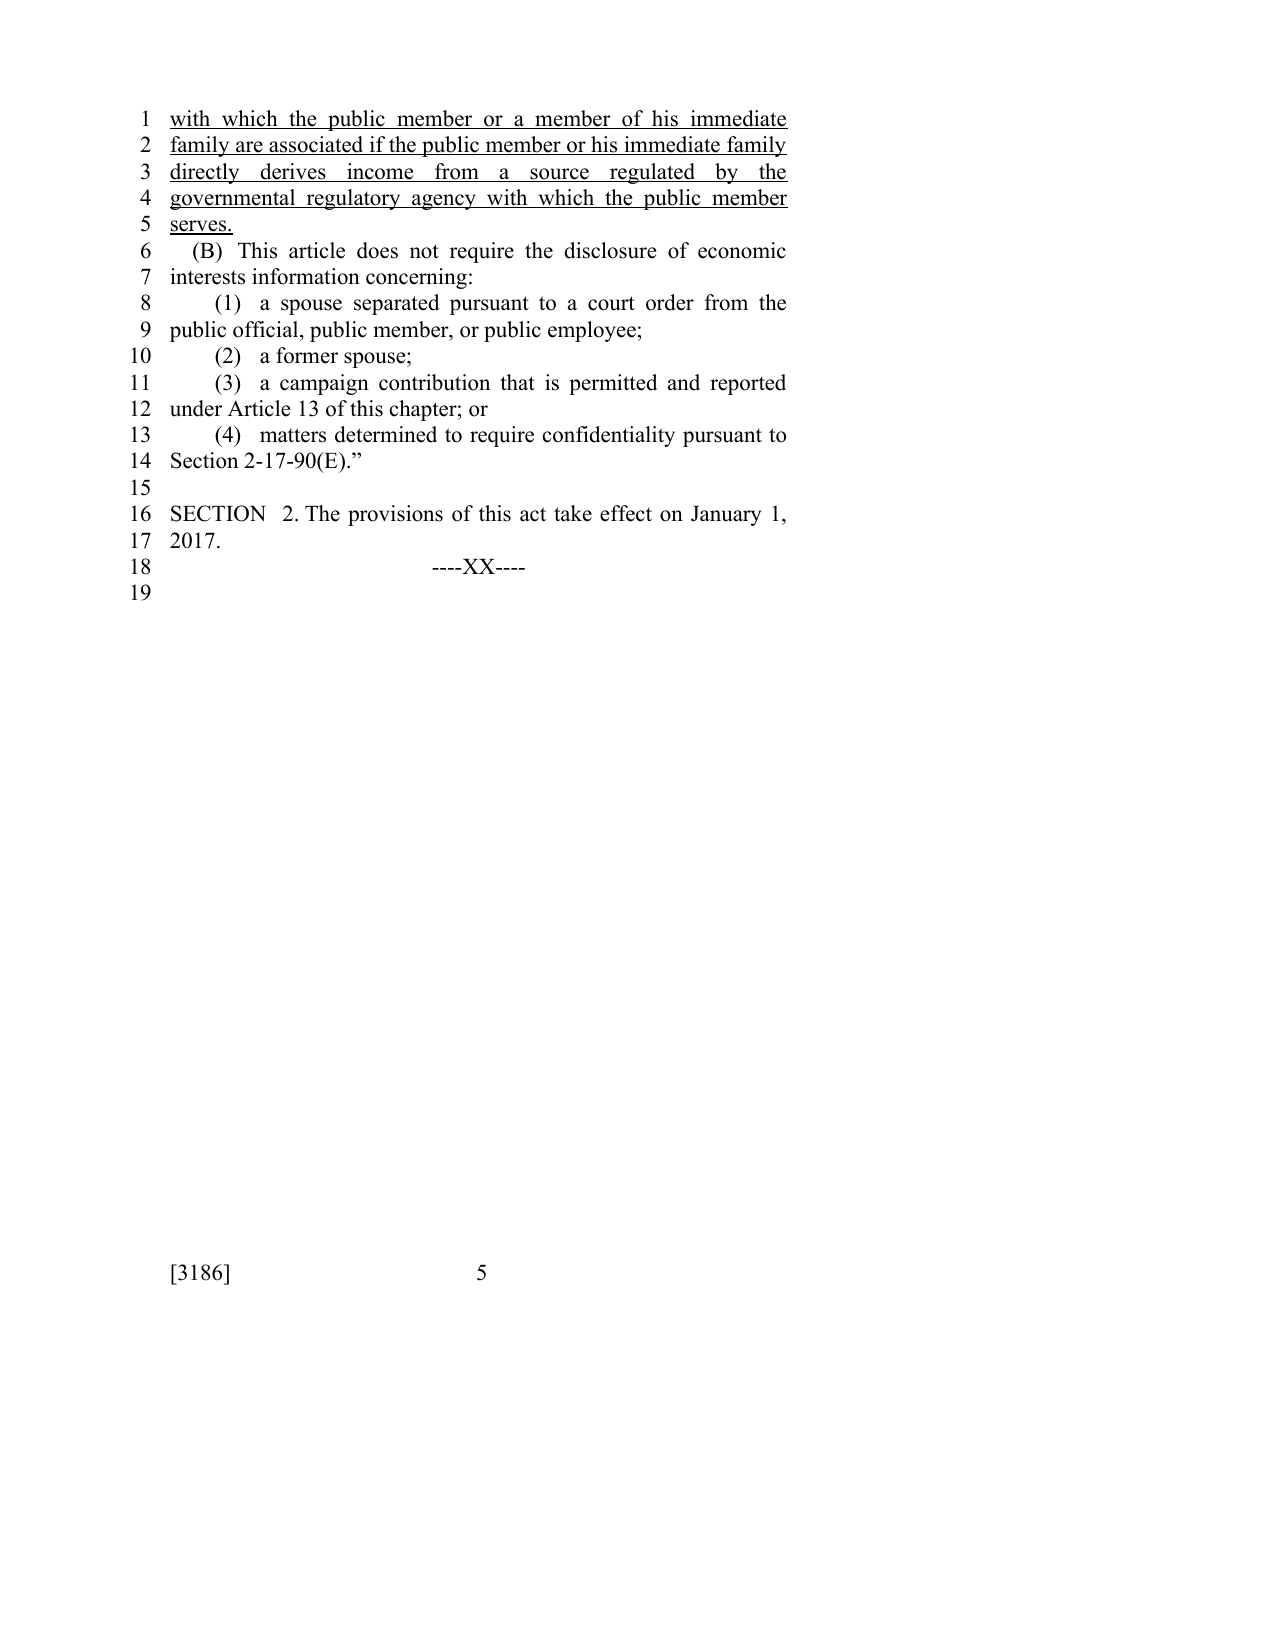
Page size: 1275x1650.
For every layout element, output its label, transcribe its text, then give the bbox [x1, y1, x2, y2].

text ----XX---- [169, 553, 787, 579]
text (1) a spouse separated pursuant to a court order from the public official, public member, or public employee; [169, 289, 787, 342]
text (B) This article does not require the disclosure of economic interests information concerning: [169, 237, 787, 289]
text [169, 105, 787, 128]
text SECTION 2. The provisions of this act take effect on January 1, 2017. [169, 500, 787, 553]
text (3) a campaign contribution that is permitted and reported under Article 13 of this chapter; or [169, 368, 787, 421]
text (2) a former spouse; [169, 342, 787, 368]
text (4) matters determined to require confidentiality pursuant to Section 2-17-90(E).” [169, 421, 787, 474]
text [169, 129, 787, 154]
